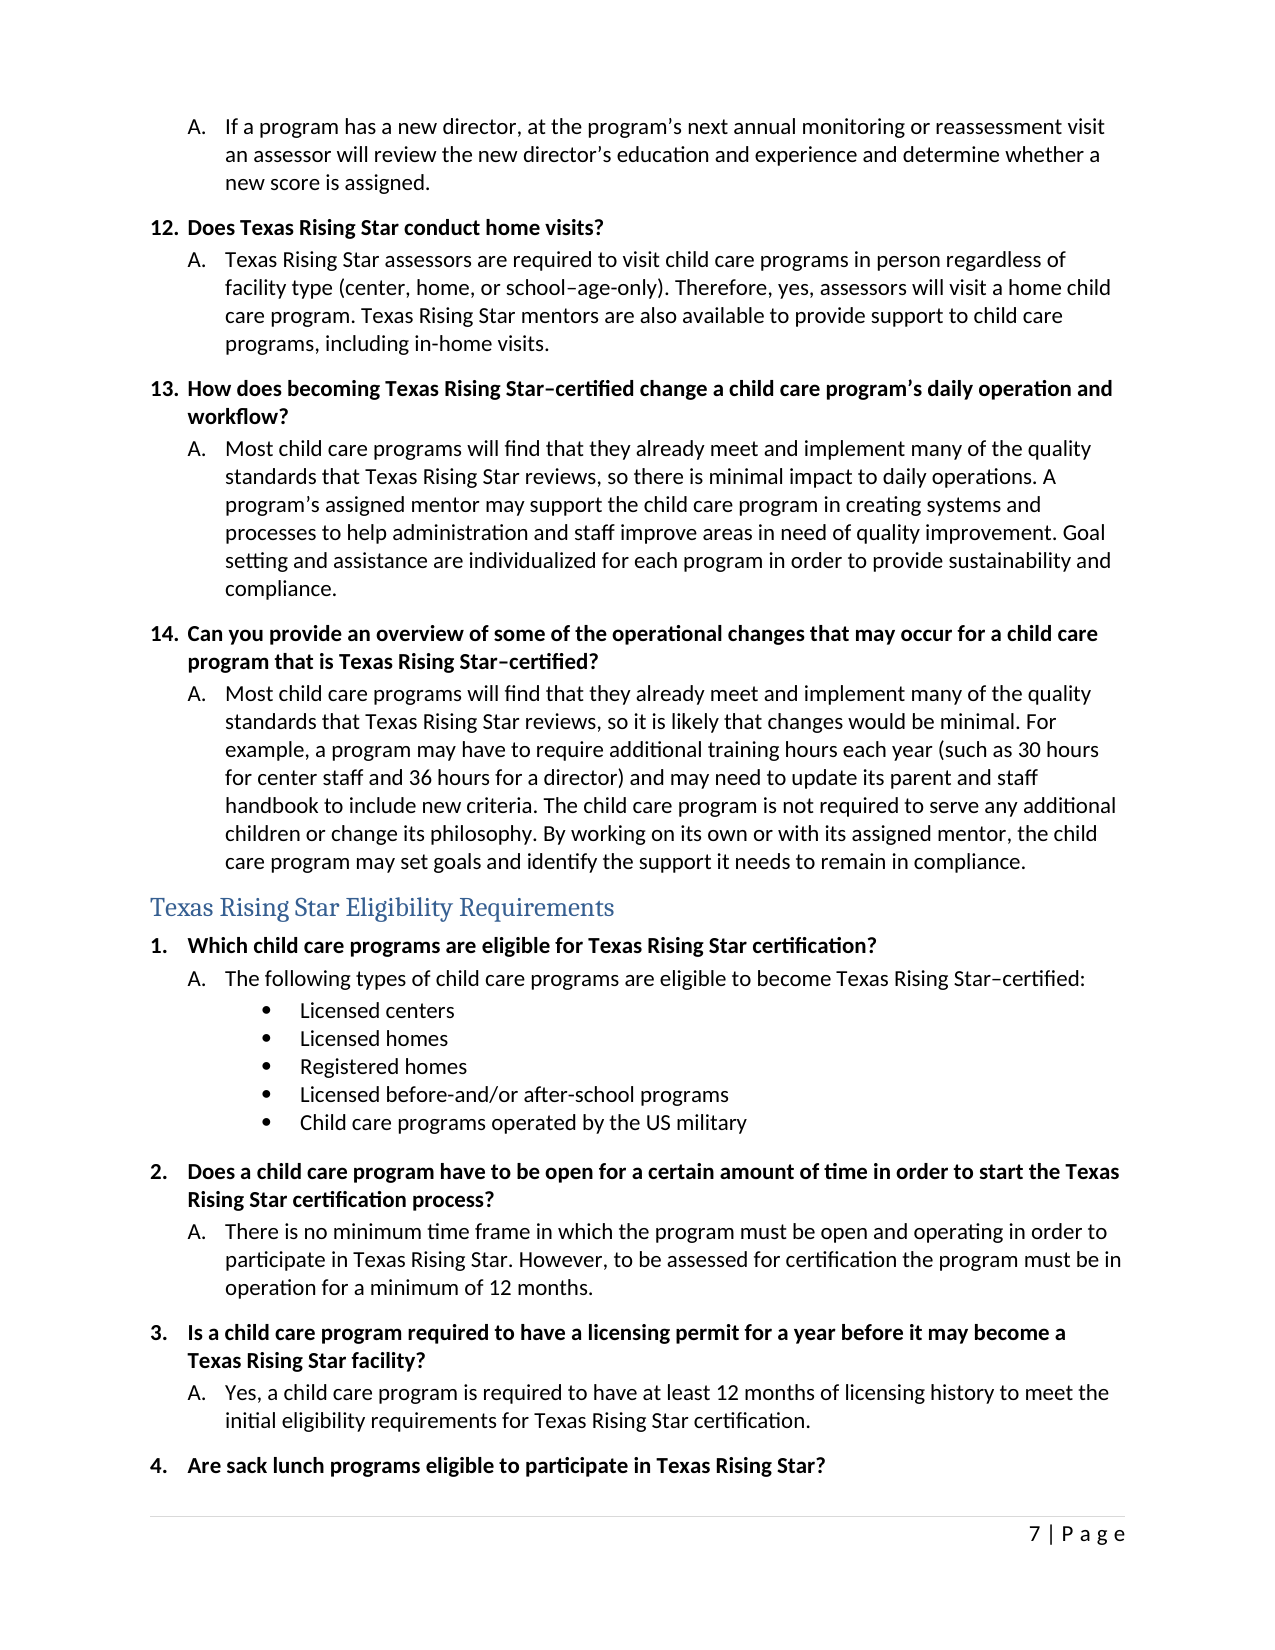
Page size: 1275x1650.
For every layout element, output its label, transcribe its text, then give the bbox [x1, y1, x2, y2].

list The following types of child care programs are eligible to become Texas Rising Star–certified: [187, 964, 1125, 992]
list Which child care programs are eligible for Texas Rising Star certification? [150, 932, 1125, 960]
list Licensed centers [262, 996, 1125, 1024]
list If a program has a new director, at the program’s next annual monitoring or reassessment visit an assessor will review the new director’s education and experience and determine whether a new score is assigned. [187, 112, 1125, 197]
list Licensed homes [262, 1024, 1125, 1052]
list Licensed before-and/or after-school programs [262, 1080, 1125, 1108]
list Are sack lunch programs eligible to participate in Texas Rising Star? [150, 1451, 1125, 1479]
list Yes, a child care program is required to have at least 12 months of licensing history to meet the initial eligibility requirements for Texas Rising Star certification. [187, 1378, 1125, 1434]
list Most child care programs will find that they already meet and implement many of the quality standards that Texas Rising Star reviews, so there is minimal impact to daily operations. A program’s assigned mentor may support the child care program in creating systems and processes to help administration and staff improve areas in need of quality improvement. Goal setting and assistance are individualized for each program in order to provide sustainability and compliance. [187, 434, 1125, 602]
list Does a child care program have to be open for a certain amount of time in order to start the Texas Rising Star certification process? [150, 1157, 1125, 1213]
list Is a child care program required to have a licensing permit for a year before it may become a Texas Rising Star facility? [150, 1318, 1125, 1374]
list Most child care programs will find that they already meet and implement many of the quality standards that Texas Rising Star reviews, so it is likely that changes would be minimal. For example, a program may have to require additional training hours each year (such as 30 hours for center staff and 36 hours for a director) and may need to update its parent and staff handbook to include new criteria. The child care program is not required to serve any additional children or change its philosophy. By working on its own or with its assigned mentor, the child care program may set goals and identify the support it needs to remain in compliance. [187, 679, 1125, 876]
list Texas Rising Star assessors are required to visit child care programs in person regardless of facility type (center, home, or school–age-only). Therefore, yes, assessors will visit a home child care program. Texas Rising Star mentors are also available to provide support to child care programs, including in-home visits. [187, 245, 1125, 357]
list Child care programs operated by the US military [262, 1108, 1125, 1136]
list Registered homes [262, 1052, 1125, 1080]
list Can you provide an overview of some of the operational changes that may occur for a child care program that is Texas Rising Star–certified? [150, 619, 1125, 675]
subtitle Texas Rising Star Eligibility Requirements [150, 892, 1125, 923]
list Does Texas Rising Star conduct home visits? [150, 213, 1125, 241]
list How does becoming Texas Rising Star–certified change a child care program’s daily operation and workflow? [150, 374, 1125, 430]
list There is no minimum time frame in which the program must be open and operating in order to participate in Texas Rising Star. However, to be assessed for certification the program must be in operation for a minimum of 12 months. [187, 1217, 1125, 1301]
